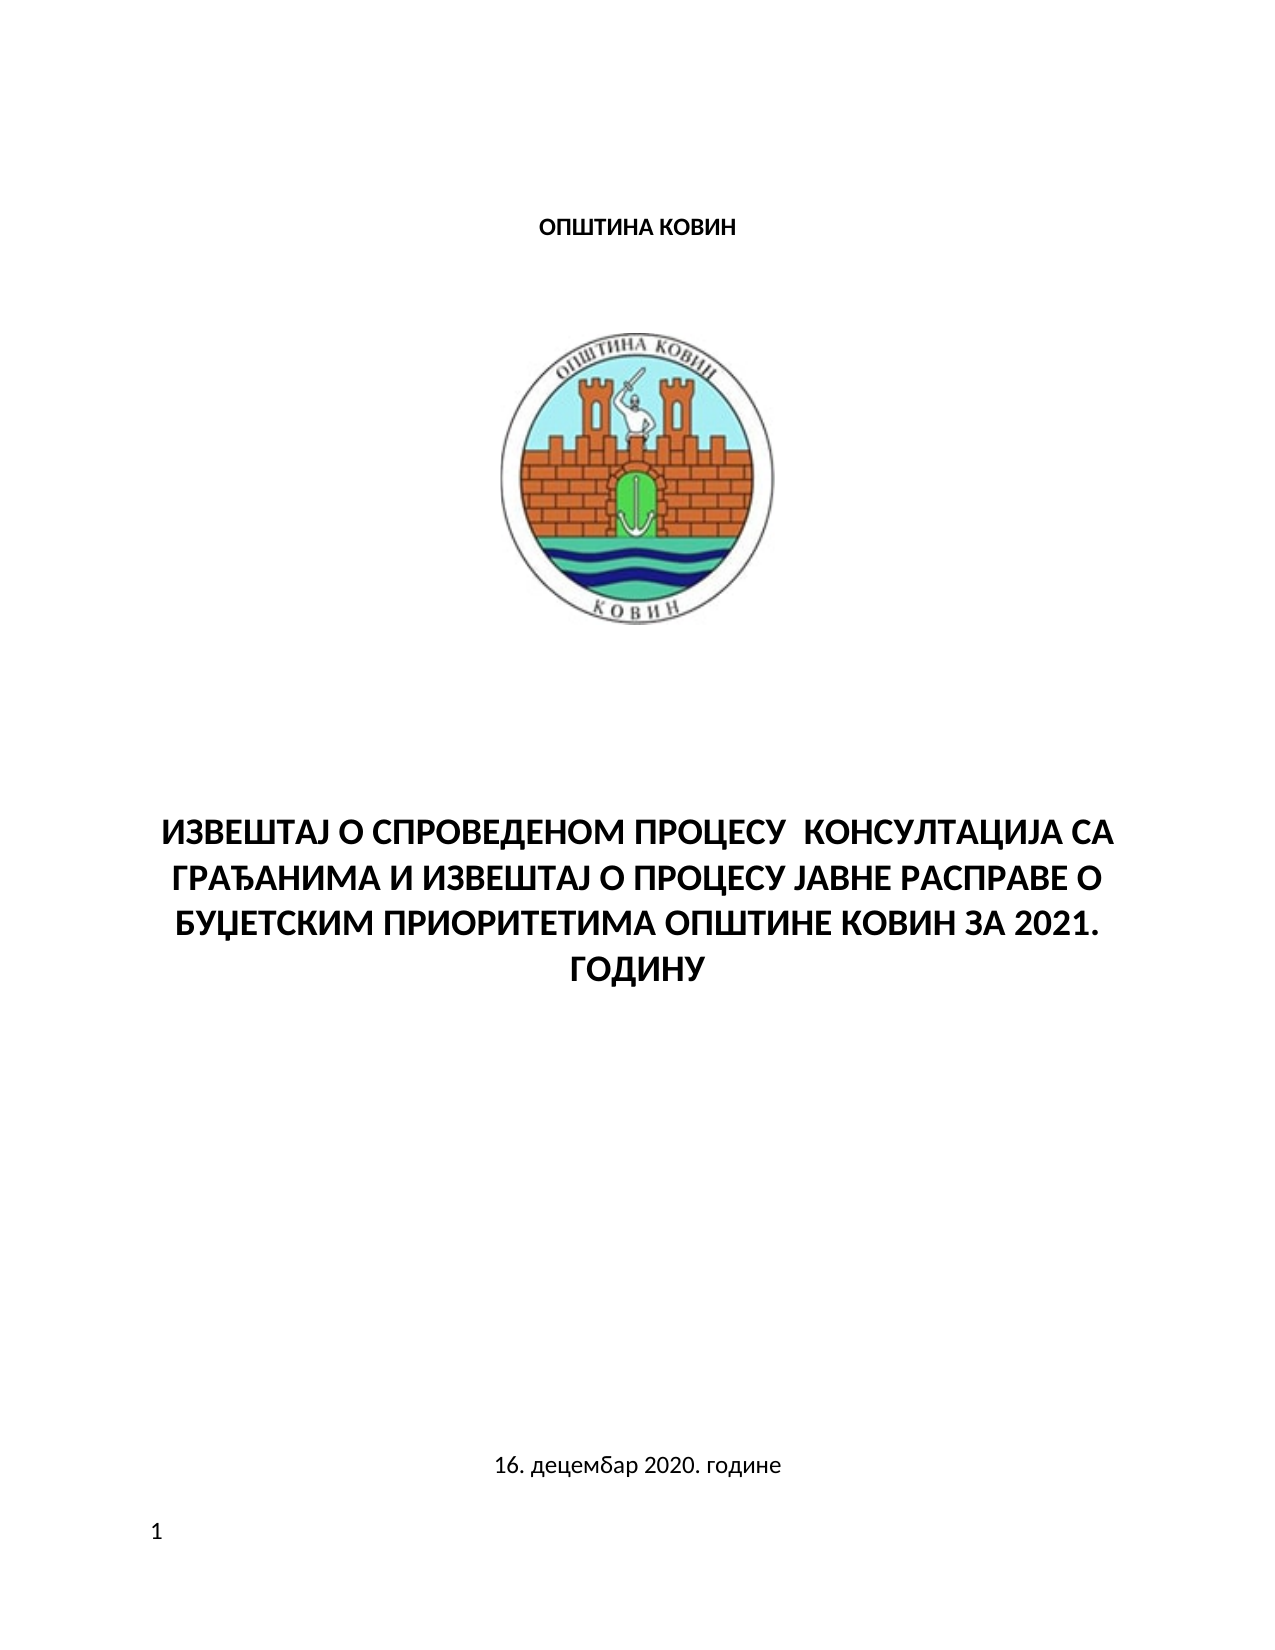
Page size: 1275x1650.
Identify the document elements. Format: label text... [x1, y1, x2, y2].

text ИЗВЕШТАЈ О СПРОВЕДЕНОМ ПРОЦЕСУ КОНСУЛТАЦИЈА СА ГРАЂАНИМА И ИЗВЕШТАЈ О ПРОЦЕСУ ЈАВНЕ РАСПРАВЕ О БУЏЕТСКИМ ПРИОРИТЕТИМА ОПШТИНЕ КОВИН ЗА 2021. ГОДИНУ [150, 808, 1125, 991]
text ОПШТИНА КОВИН [150, 211, 1125, 242]
picture [500, 333, 775, 625]
text 16. децембар 2020. године [150, 1449, 1125, 1479]
